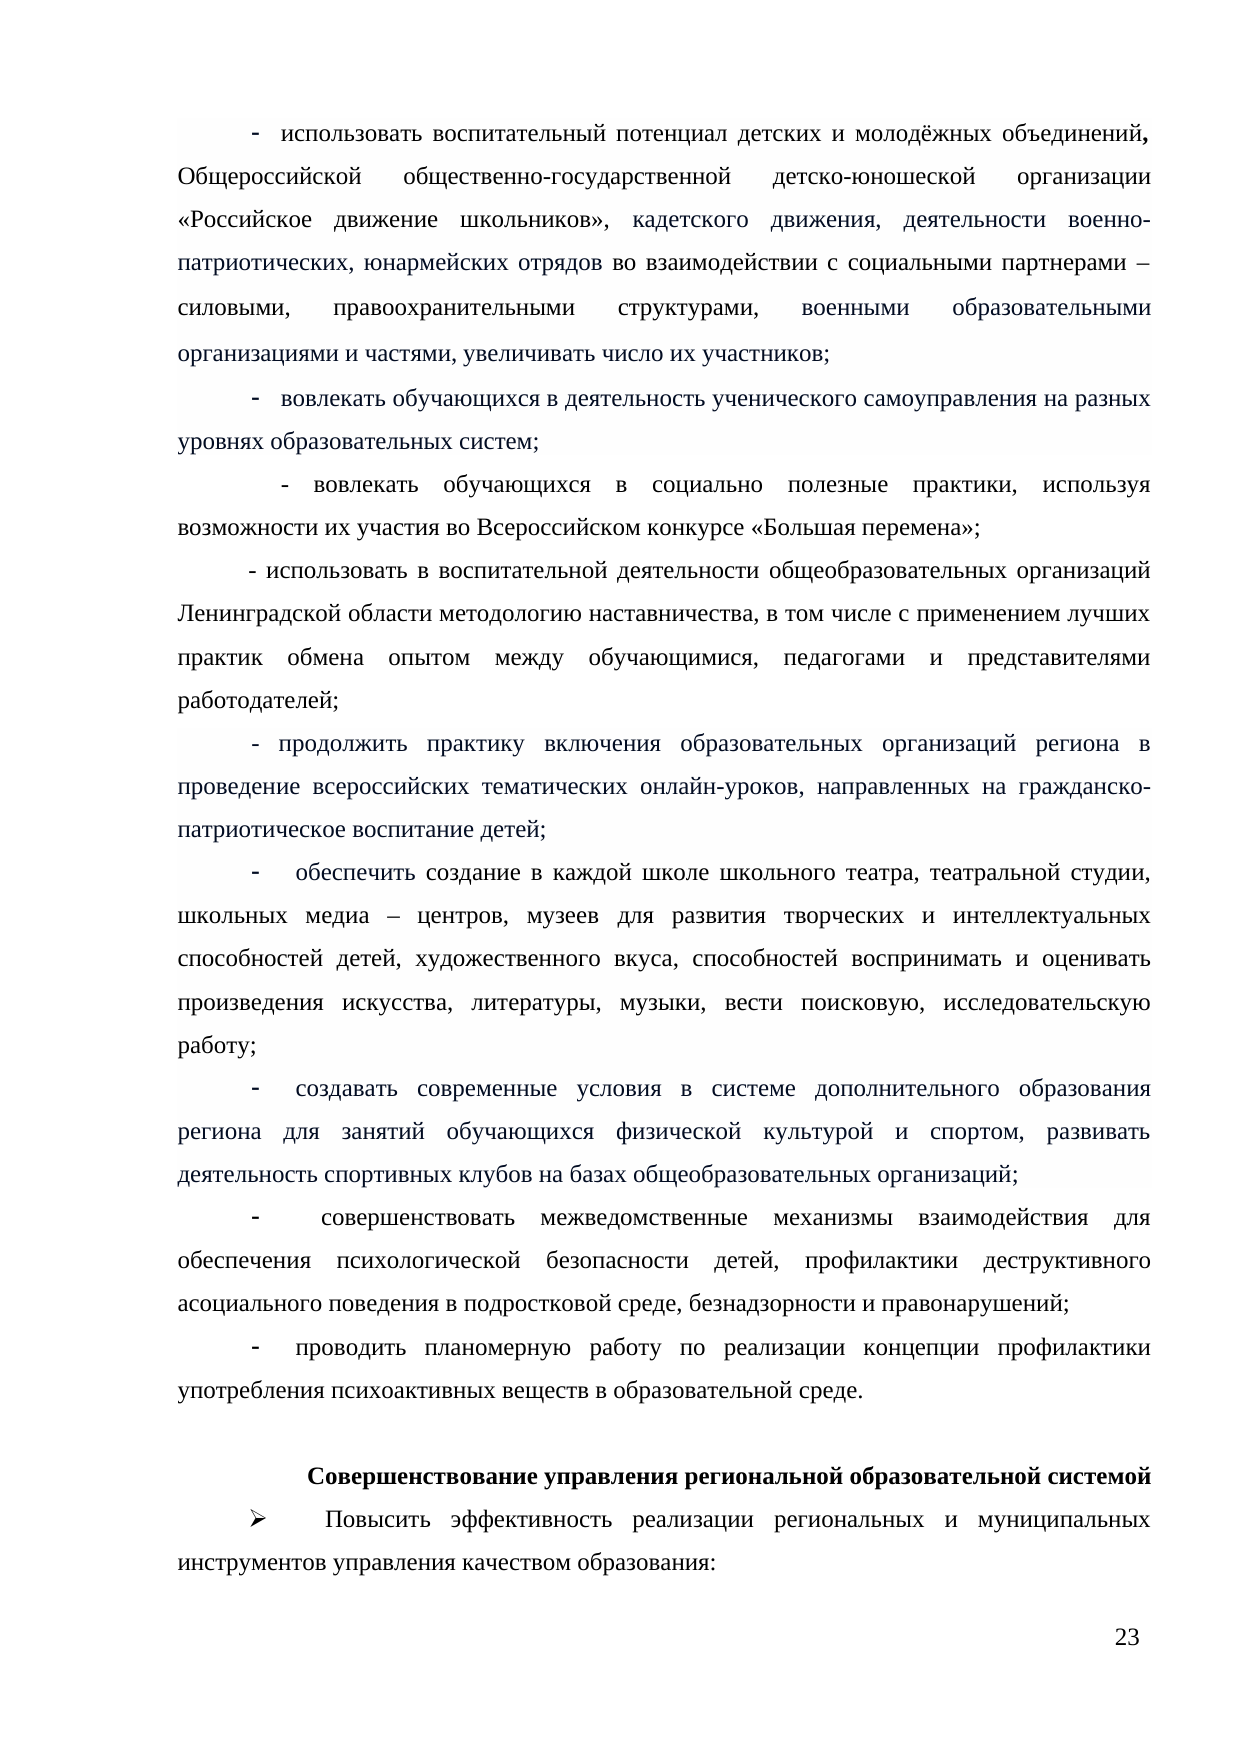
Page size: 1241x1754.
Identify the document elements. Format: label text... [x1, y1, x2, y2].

list совершенствовать межведомственные механизмы взаимодействия для обеспечения психологической безопасности детей, профилактики деструктивного асоциального поведения в подростковой среде, безнадзорности и правонарушений; [177, 1202, 1152, 1317]
text - вовлекать обучающихся в социально полезные практики, используя возможности их участия во Всероссийском конкурсе «Большая перемена»; [177, 469, 1152, 541]
list создавать современные условия в системе дополнительного образования региона для занятий обучающихся физической культурой и спортом, развивать деятельность спортивных клубов на базах общеобразовательных организаций; [177, 1073, 1152, 1188]
text - использовать в воспитательной деятельности общеобразовательных организаций Ленинградской области методологию наставничества, в том числе с применением лучших практик обмена опытом между обучающимися, педагогами и представителями работодателей; [177, 555, 1152, 713]
list вовлекать обучающихся в деятельность ученического самоуправления на разных уровнях образовательных систем; [177, 383, 1152, 455]
list обеспечить создание в каждой школе школьного театра, театральной студии, школьных медиа – центров, музеев для развития творческих и интеллектуальных способностей детей, художественного вкуса, способностей воспринимать и оценивать произведения искусства, литературы, музыки, вести поисковую, исследовательскую работу; [177, 857, 1152, 1058]
text - продолжить практику включения образовательных организаций региона в проведение всероссийских тематических онлайн-уроков, направленных на гражданско-патриотическое воспитание детей; [177, 728, 1152, 843]
list использовать воспитательный потенциал детских и молодёжных объединений, Общероссийской общественно-государственной детско-юношеской организации «Российское движение школьников», кадетского движения, деятельности военно-патриотических, юнармейских отрядов во взаимодействии с социальными партнерами – силовыми, правоохранительными структурами, военными образовательными организациями и частями, увеличивать число их участников; [177, 118, 1152, 368]
text Совершенствование управления региональной образовательной системой [177, 1461, 1152, 1490]
list Повысить эффективность реализации региональных и муниципальных инструментов управления качеством образования: [177, 1504, 1152, 1576]
list проводить планомерную работу по реализации концепции профилактики употребления психоактивных веществ в образовательной среде. [177, 1332, 1152, 1403]
